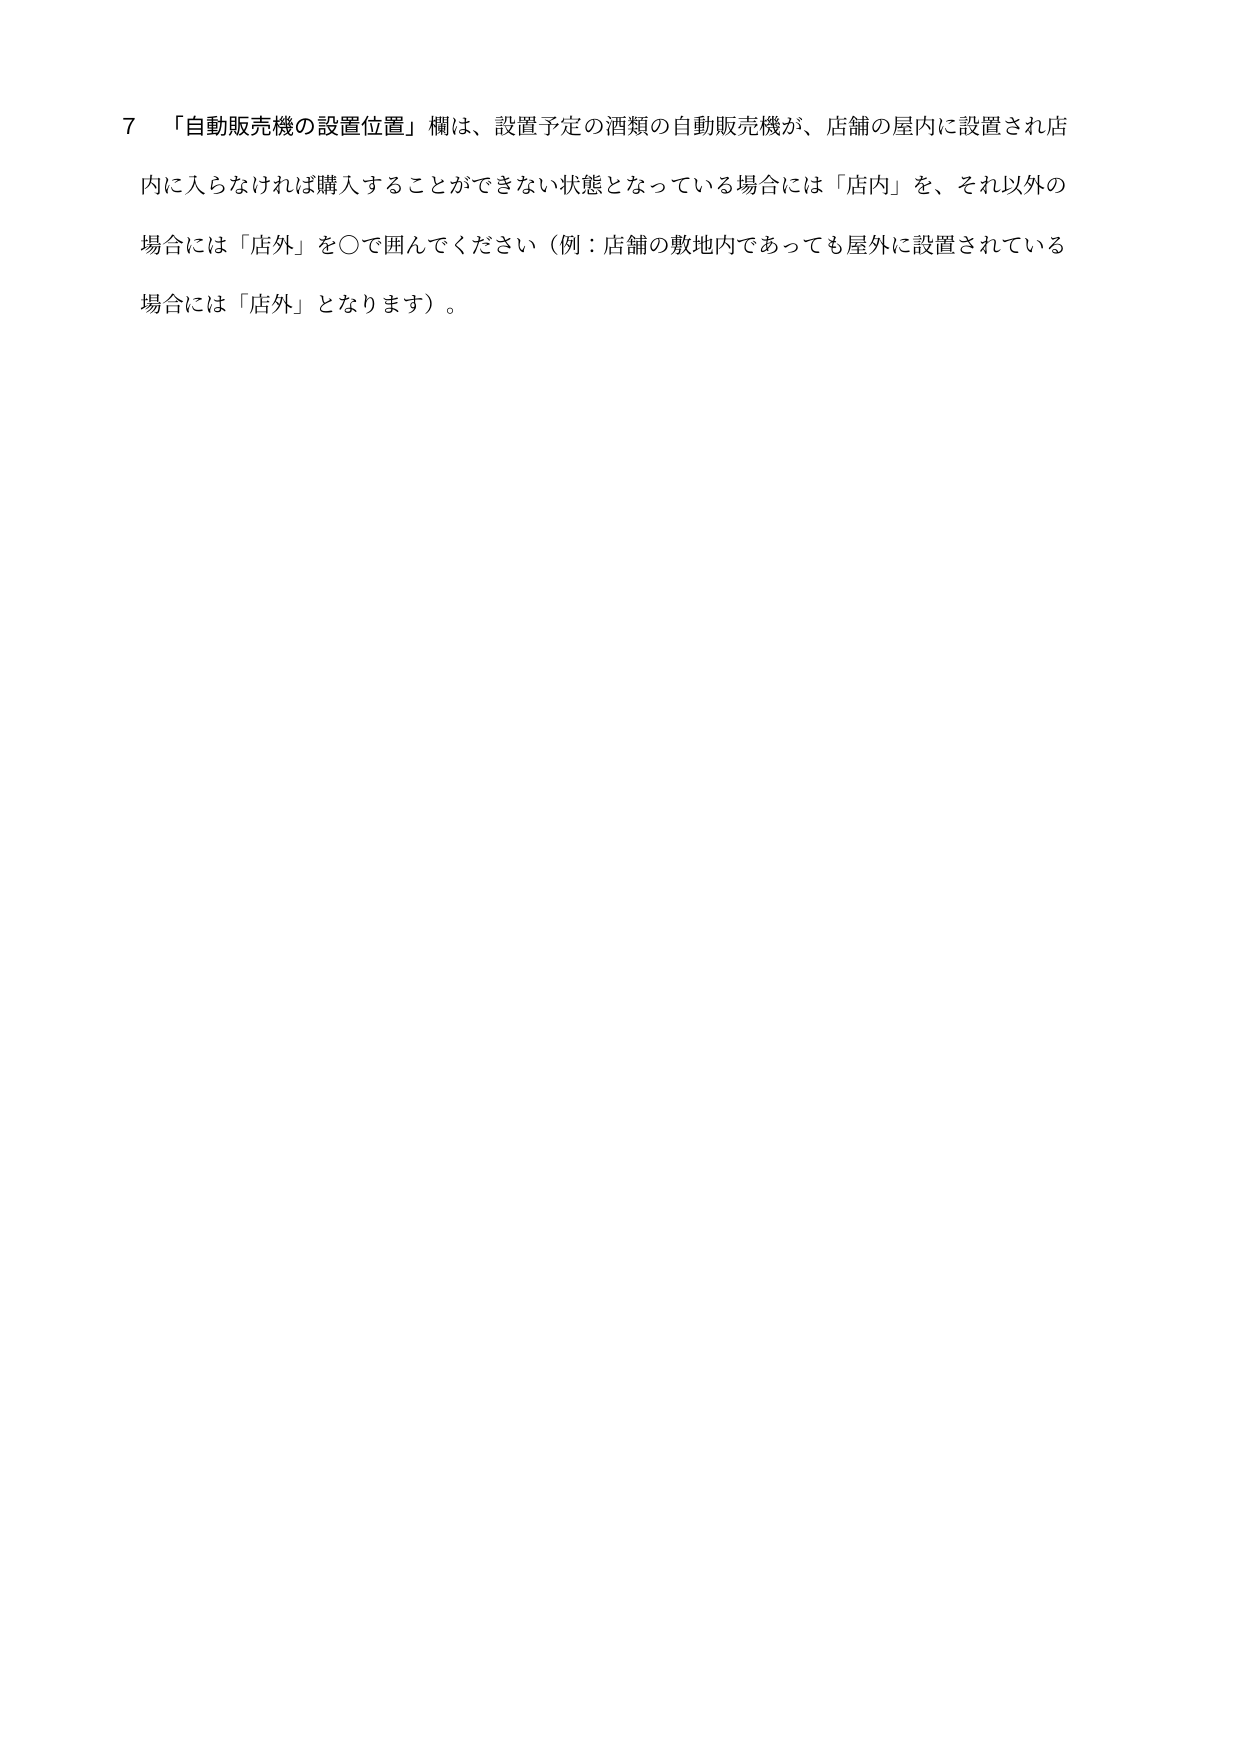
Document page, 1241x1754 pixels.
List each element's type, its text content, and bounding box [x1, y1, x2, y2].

text ７ 「自動販売機の設置位置」欄は、設置予定の酒類の自動販売機が、店舗の屋内に設置され店内に入らなければ購入することができない状態となっている場合には「店内」を、それ以外の場合には「店外」を○で囲んでください（例：店舗の敷地内であっても屋外に設置されている場合には「店外」となります）。 [118, 95, 1071, 333]
